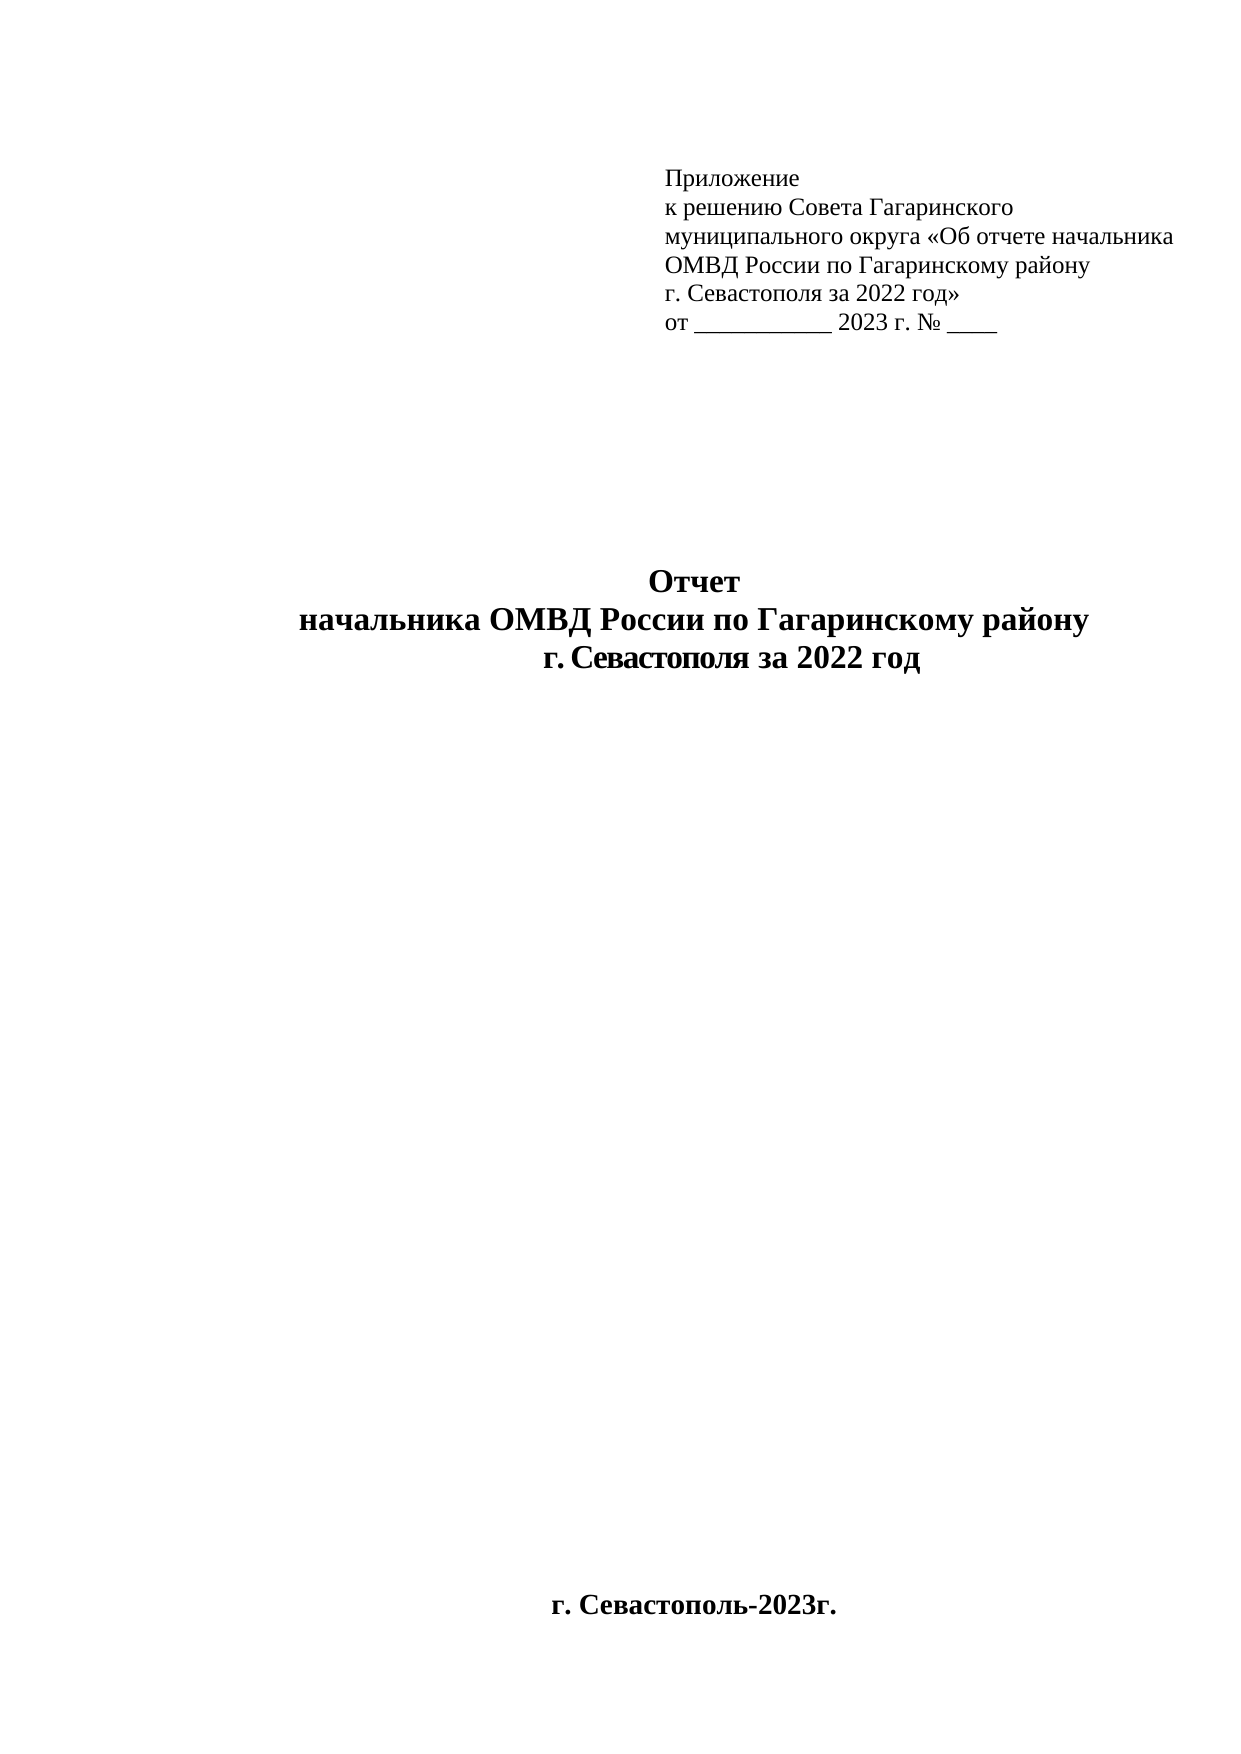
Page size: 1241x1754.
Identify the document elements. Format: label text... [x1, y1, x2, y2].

text муниципального округа «Об отчете начальника ОМВД России по Гагаринскому району г. Севастополя за 2022 год» [664, 221, 1181, 307]
text Отчет [207, 561, 1181, 599]
text г. Севастополя за 2022 год [207, 638, 1181, 676]
text Приложение [207, 163, 1181, 192]
text г. Севастополь-2023г. [207, 1587, 1181, 1621]
text от ___________ 2023 г. № ____ [207, 307, 1181, 336]
text к решению Совета Гагаринского [207, 192, 1181, 221]
text начальника ОМВД России по Гагаринскому району [207, 599, 1181, 638]
